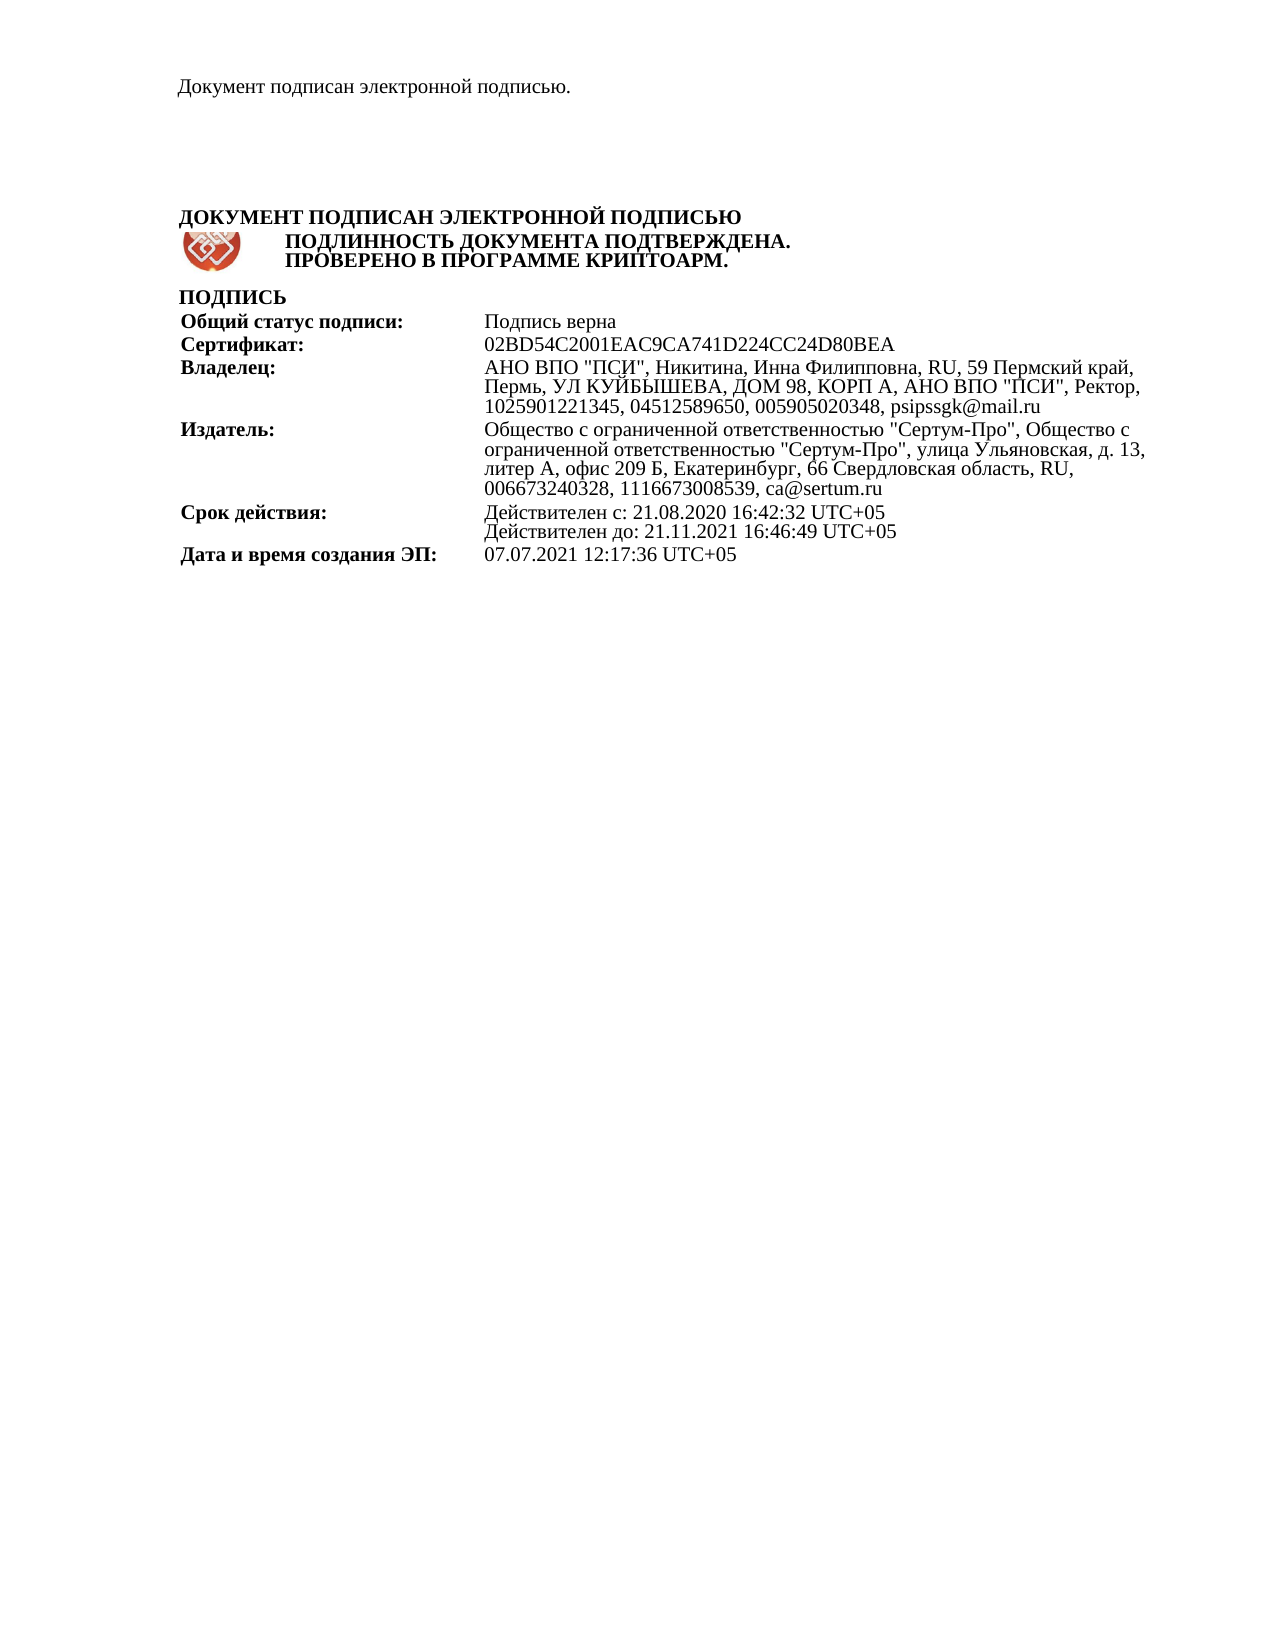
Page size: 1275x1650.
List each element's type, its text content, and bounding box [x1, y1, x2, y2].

table_cell ПОДПИСЬ [177, 287, 1186, 310]
picture [180, 232, 243, 274]
table_cell [177, 230, 1186, 287]
table_header ДОКУМЕНТ ПОДПИСАН ЭЛЕКТРОННОЙ ПОДПИСЬЮ [177, 207, 1186, 229]
table_cell [177, 310, 1186, 569]
